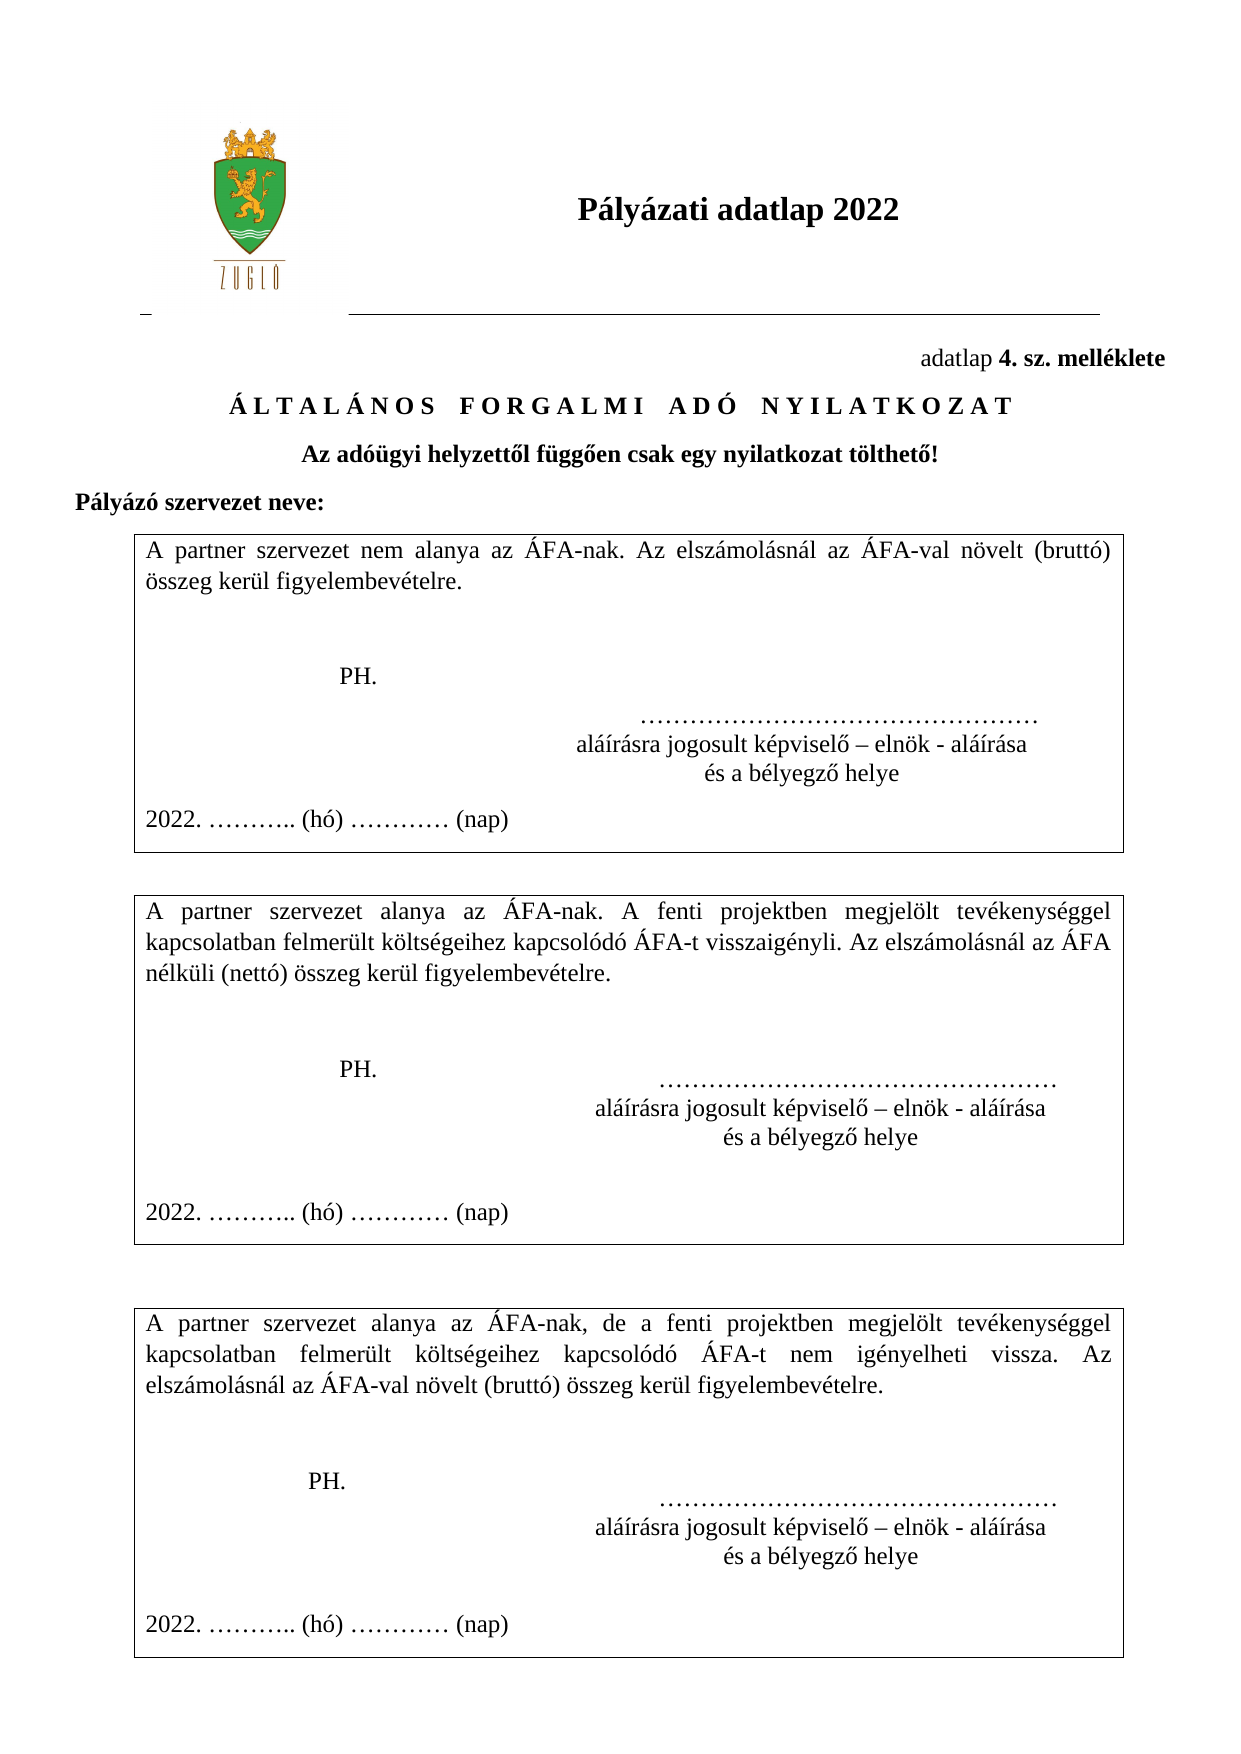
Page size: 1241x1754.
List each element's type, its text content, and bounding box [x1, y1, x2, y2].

table_header A partner szervezet alanya az ÁFA-nak. A fenti projektben megjelölt tevékenységgel kapcsolatban felmerült költségeihez kapcsolódó ÁFA-t visszaigényli. Az elszámolásnál az ÁFA nélküli (nettó) összeg kerül figyelembevételre. PH. 2022. ……….. (hó) ………… (nap) [135, 896, 1123, 1244]
text Pályázó szervezet neve: [75, 487, 1165, 515]
text Az adóügyi helyzettől függően csak egy nyilatkozat tölthető! [75, 439, 1165, 468]
table_header A partner szervezet alanya az ÁFA-nak, de a fenti projektben megjelölt tevékenységgel kapcsolatban felmerült költségeihez kapcsolódó ÁFA-t nem igényelheti vissza. Az elszámolásnál az ÁFA-val növelt (bruttó) összeg kerül figyelembevételre. PH. 2022. ……….. (hó) ………… (nap) [135, 1309, 1123, 1657]
table_header A partner szervezet nem alanya az ÁFA-nak. Az elszámolásnál az ÁFA-val növelt (bruttó) összeg kerül figyelembevételre. PH. 2022. ……….. (hó) ………… (nap) [135, 535, 1123, 852]
text adatlap 4. sz. melléklete [75, 343, 1165, 372]
text Á L T A L Á N O S F O R G A L M I A D Ó N Y I L A T K O Z A T [75, 391, 1165, 420]
picture [151, 101, 349, 315]
